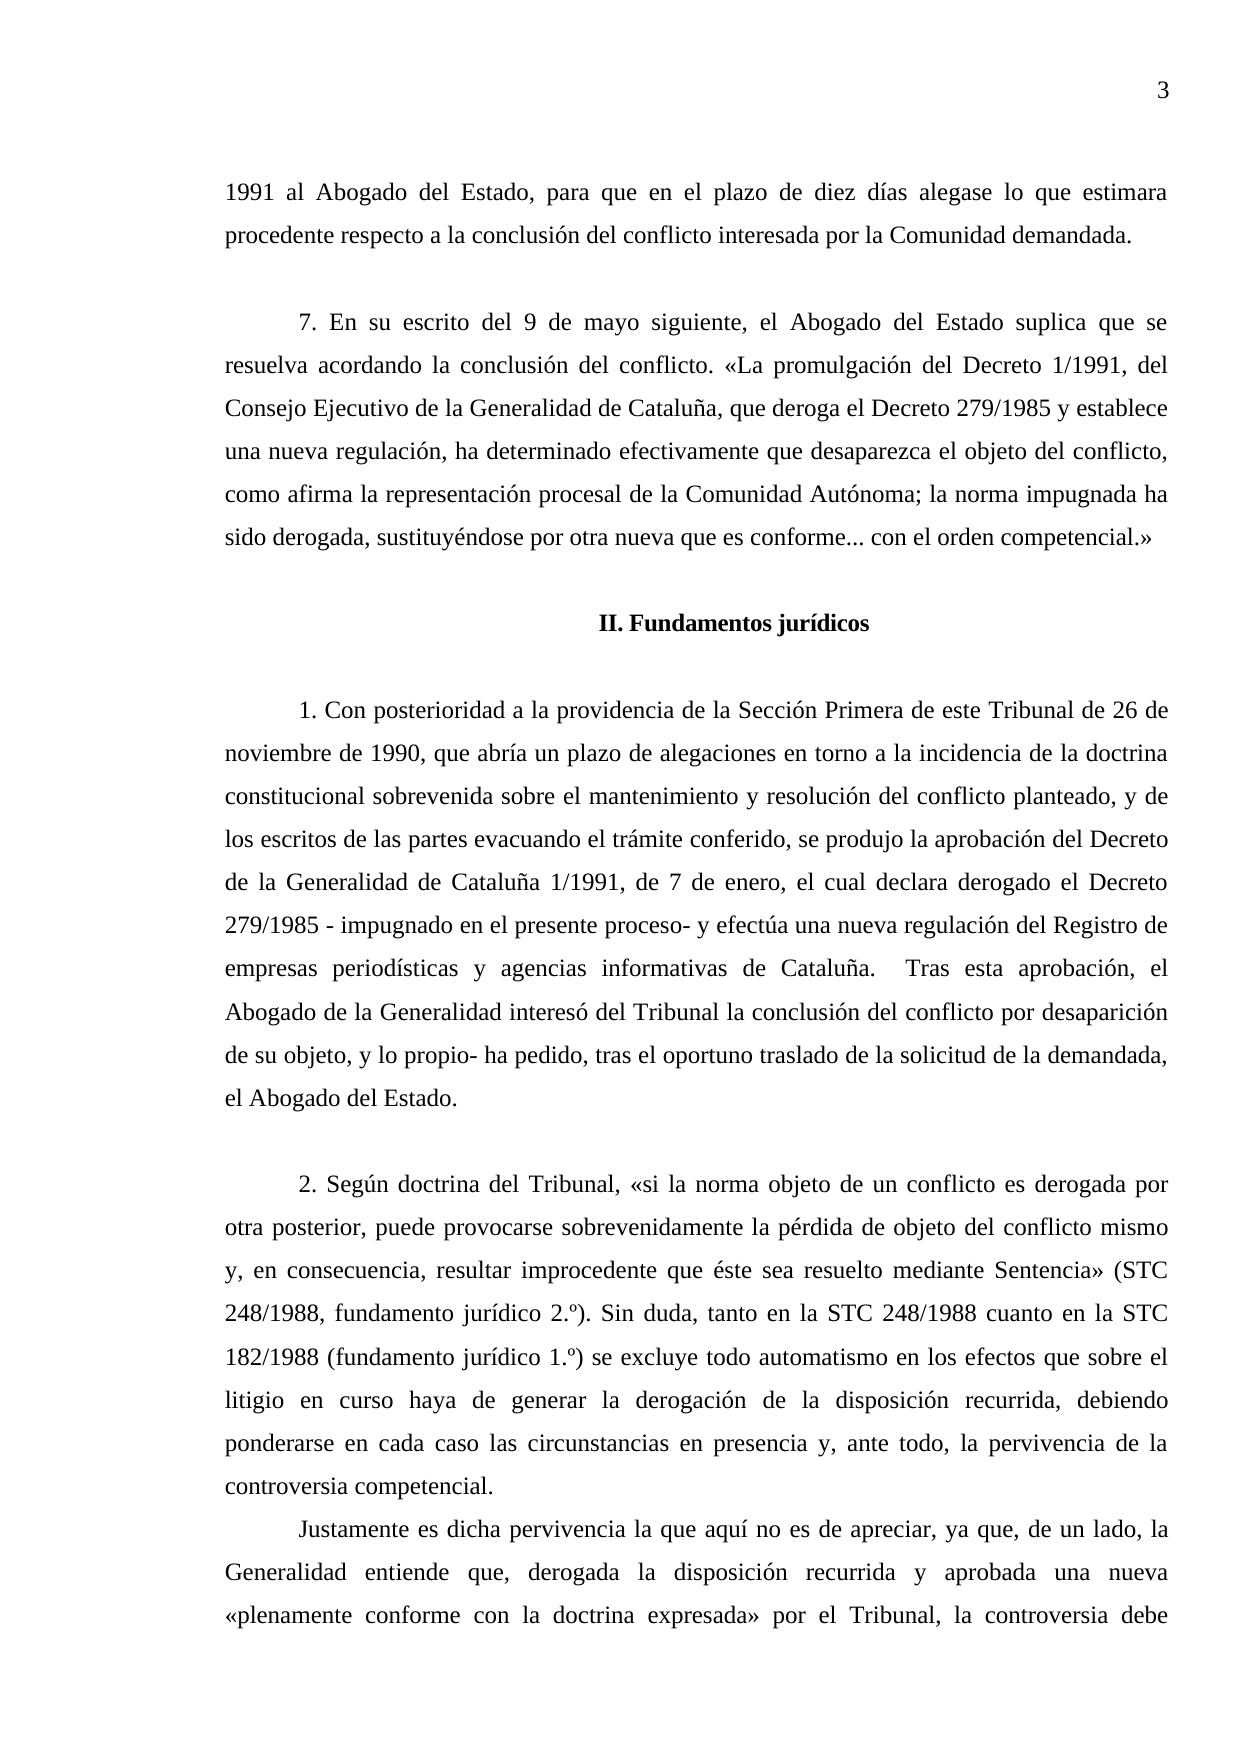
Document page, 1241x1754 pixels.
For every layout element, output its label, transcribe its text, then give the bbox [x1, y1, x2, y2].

text 2. Según doctrina del Tribunal, «si la norma objeto de un conflicto es derogada por otra posterior, puede provocarse sobrevenidamente la pérdida de objeto del conflicto mismo y, en consecuencia, resultar improcedente que éste sea resuelto mediante Sentencia» (STC 248/1988, fundamento jurídico 2.º). Sin duda, tanto en la STC 248/1988 cuanto en la STC 182/1988 (fundamento jurídico 1.º) se excluye todo automatismo en los efectos que sobre el litigio en curso haya de generar la derogación de la disposición recurrida, debiendo ponderarse en cada caso las circunstancias en presencia y, ante todo, la pervivencia de la controversia competencial. [224, 1169, 1169, 1500]
text 1. Con posterioridad a la providencia de la Sección Primera de este Tribunal de 26 de noviembre de 1990, que abría un plazo de alegaciones en torno a la incidencia de la doctrina constitucional sobrevenida sobre el mantenimiento y resolución del conflicto planteado, y de los escritos de las partes evacuando el trámite conferido, se produjo la aprobación del Decreto de la Generalidad de Cataluña 1/1991, de 7 de enero, el cual declara derogado el Decreto 279/1985 - impugnado en el presente proceso- y efectúa una nueva regulación del Registro de empresas periodísticas y agencias informativas de Cataluña. Tras esta aprobación, el Abogado de la Generalidad interesó del Tribunal la conclusión del conflicto por desaparición de su objeto, y lo propio- ha pedido, tras el oportuno traslado de la solicitud de la demandada, el Abogado del Estado. [224, 695, 1169, 1112]
text 7. En su escrito del 9 de mayo siguiente, el Abogado del Estado suplica que se resuelva acordando la conclusión del conflicto. «La promulgación del Decreto 1/1991, del Consejo Ejecutivo de la Generalidad de Cataluña, que deroga el Decreto 279/1985 y establece una nueva regulación, ha determinado efectivamente que desaparezca el objeto del conflicto, como afirma la representación procesal de la Comunidad Autónoma; la norma impugnada ha sido derogada, sustituyéndose por otra nueva que es conforme... con el orden competencial.» [224, 307, 1169, 551]
subtitle II. Fundamentos jurídicos [224, 608, 1169, 637]
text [224, 177, 1169, 249]
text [224, 1514, 1169, 1629]
